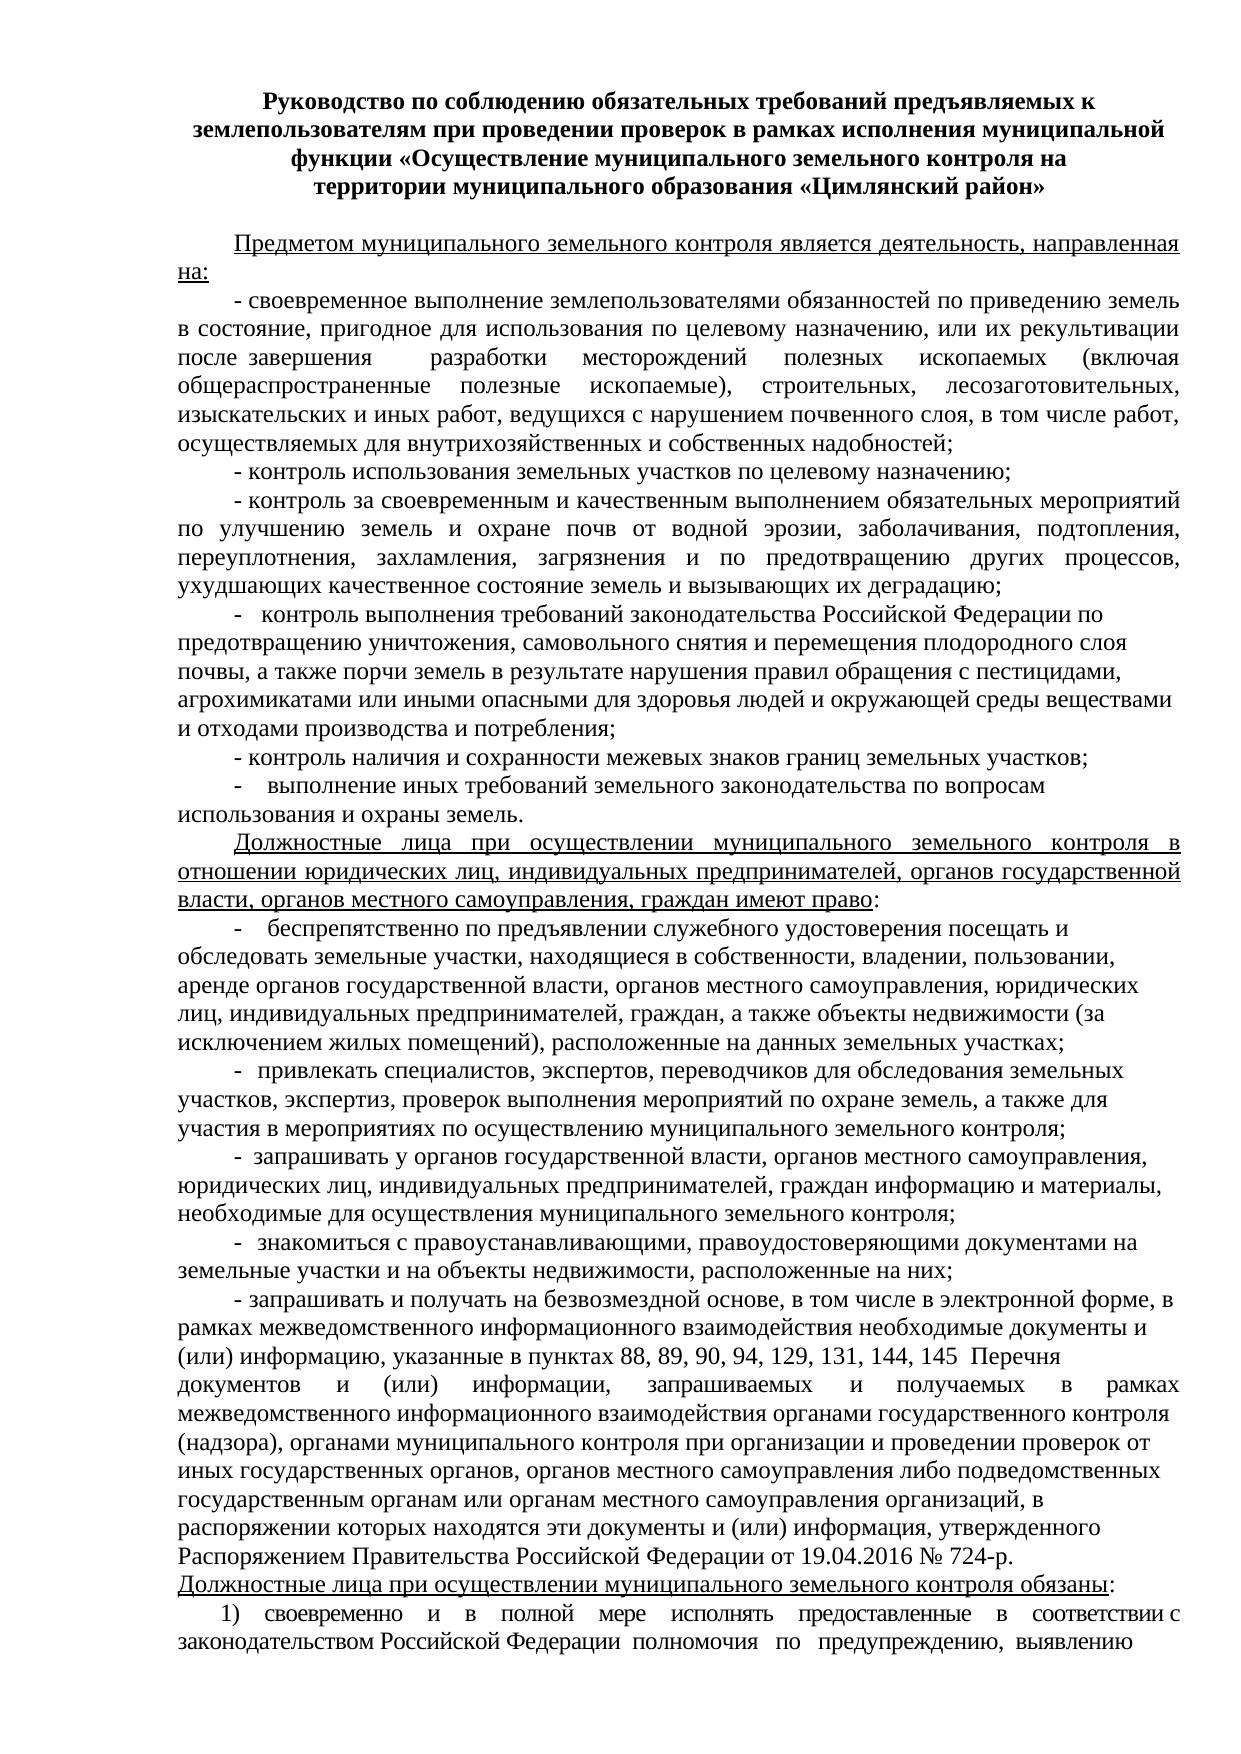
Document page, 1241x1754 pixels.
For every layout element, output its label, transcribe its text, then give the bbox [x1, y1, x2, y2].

text - привлекать специалистов, экспертов, переводчиков для обследования земельных участков, экспертиз, проверок выполнения мероприятий по охране земель, а также для участия в мероприятиях по осуществлению муниципального земельного контроля; [177, 1056, 1180, 1142]
text функции «Осуществление муниципального земельного контроля на [177, 143, 1180, 172]
text землепользователям при проведении проверок в рамках исполнения муниципальной [177, 115, 1180, 143]
text - контроль выполнения требований законодательства Российской Федерации по предотвращению уничтожения, самовольного снятия и перемещения плодородного слоя почвы, а также порчи земель в результате нарушения правил обращения с пестицидами, агрохимикатами или иными опасными для здоровья людей и окружающей среды веществами и отходами производства и потребления; [177, 599, 1181, 742]
text - выполнение иных требований земельного законодательства по вопросам использования и охраны земель. [177, 771, 1180, 828]
list контроль за своевременным и качественным выполнением обязательных мероприятий по улучшению земель и охране почв от водной эрозии, заболачивания, подтопления, переуплотнения, захламления, загрязнения и по предотвращению других процессов, ухудшающих качественное состояние земель и вызывающих их деградацию; [177, 485, 1181, 599]
text - запрашивать и получать на безвозмездной основе, в том числе в электронной форме, в рамках межведомственного информационного взаимодействия необходимые документы и (или) информацию, указанные в пунктах 88, 89, 90, 94, 129, 131, 144, 145 Перечня документов и (или) информации, запрашиваемых и получаемых в рамках межведомственного информационного взаимодействия органами государственного контроля (надзора), органами муниципального контроля при организации и проведении проверок от иных государственных органов, органов местного самоуправления либо подведомственных государственным органам или органам местного самоуправления организаций, в распоряжении которых находятся эти документы и (или) информация, утвержденного Распоряжением Правительства Российской Федерации от 19.04.2016 № 724-р. [177, 1284, 1181, 1570]
text - беспрепятственно по предъявлении служебного удостоверения посещать и обследовать земельные участки, находящиеся в собственности, владении, пользовании, аренде органов государственной власти, органов местного самоуправления, юридических лиц, индивидуальных предпринимателей, граждан, а также объекты недвижимости (за исключением жилых помещений), расположенные на данных земельных участках; [177, 913, 1181, 1056]
text - контроль наличия и сохранности межевых знаков границ земельных участков; [233, 742, 1181, 771]
text Должностные лица при осуществлении муниципального земельного контроля обязаны: [177, 1570, 1181, 1598]
text - знакомиться с правоустанавливающими, правоудостоверяющими документами на земельные участки и на объекты недвижимости, расположенные на них; [177, 1227, 1180, 1284]
text Должностные лица при осуществлении муниципального земельного контроля в отношении юридических лиц, индивидуальных предпринимателей, органов государственной власти, органов местного самоуправления, граждан имеют право: [177, 882, 1181, 913]
text Руководство по соблюдению обязательных требований предъявляемых к [177, 86, 1180, 115]
list контроль использования земельных участков по целевому назначению; [233, 457, 1181, 485]
text - запрашивать у органов государственной власти, органов местного самоуправления, юридических лиц, индивидуальных предпринимателей, граждан информацию и материалы, необходимые для осуществления муниципального земельного контроля; [177, 1142, 1181, 1227]
text Должностные лица при осуществлении муниципального земельного контроля в отношении юридических лиц, индивидуальных предпринимателей, органов государственной власти, органов местного самоуправления, граждан имеют право: [177, 828, 1181, 881]
list своевременное выполнение землепользователями обязанностей по приведению земель в состояние, пригодное для использования по целевому назначению, или их рекультивации после завершения разработки месторождений полезных ископаемых (включая общераспространенные полезные ископаемые), строительных, лесозаготовительных, изыскательских и иных работ, ведущихся с нарушением почвенного слоя, в том числе работ, осуществляемых для внутрихозяйственных и собственных надобностей; [177, 286, 1181, 457]
text 1) своевременно и в полной мере исполнять предоставленные в соответствии с законодательством Российской Федерации полномочия по предупреждению, выявлению [177, 1598, 1181, 1656]
text Предметом муниципального земельного контроля является деятельность, направленная на: [177, 228, 1180, 286]
text территории муниципального образования «Цимлянский район» [177, 172, 1181, 200]
